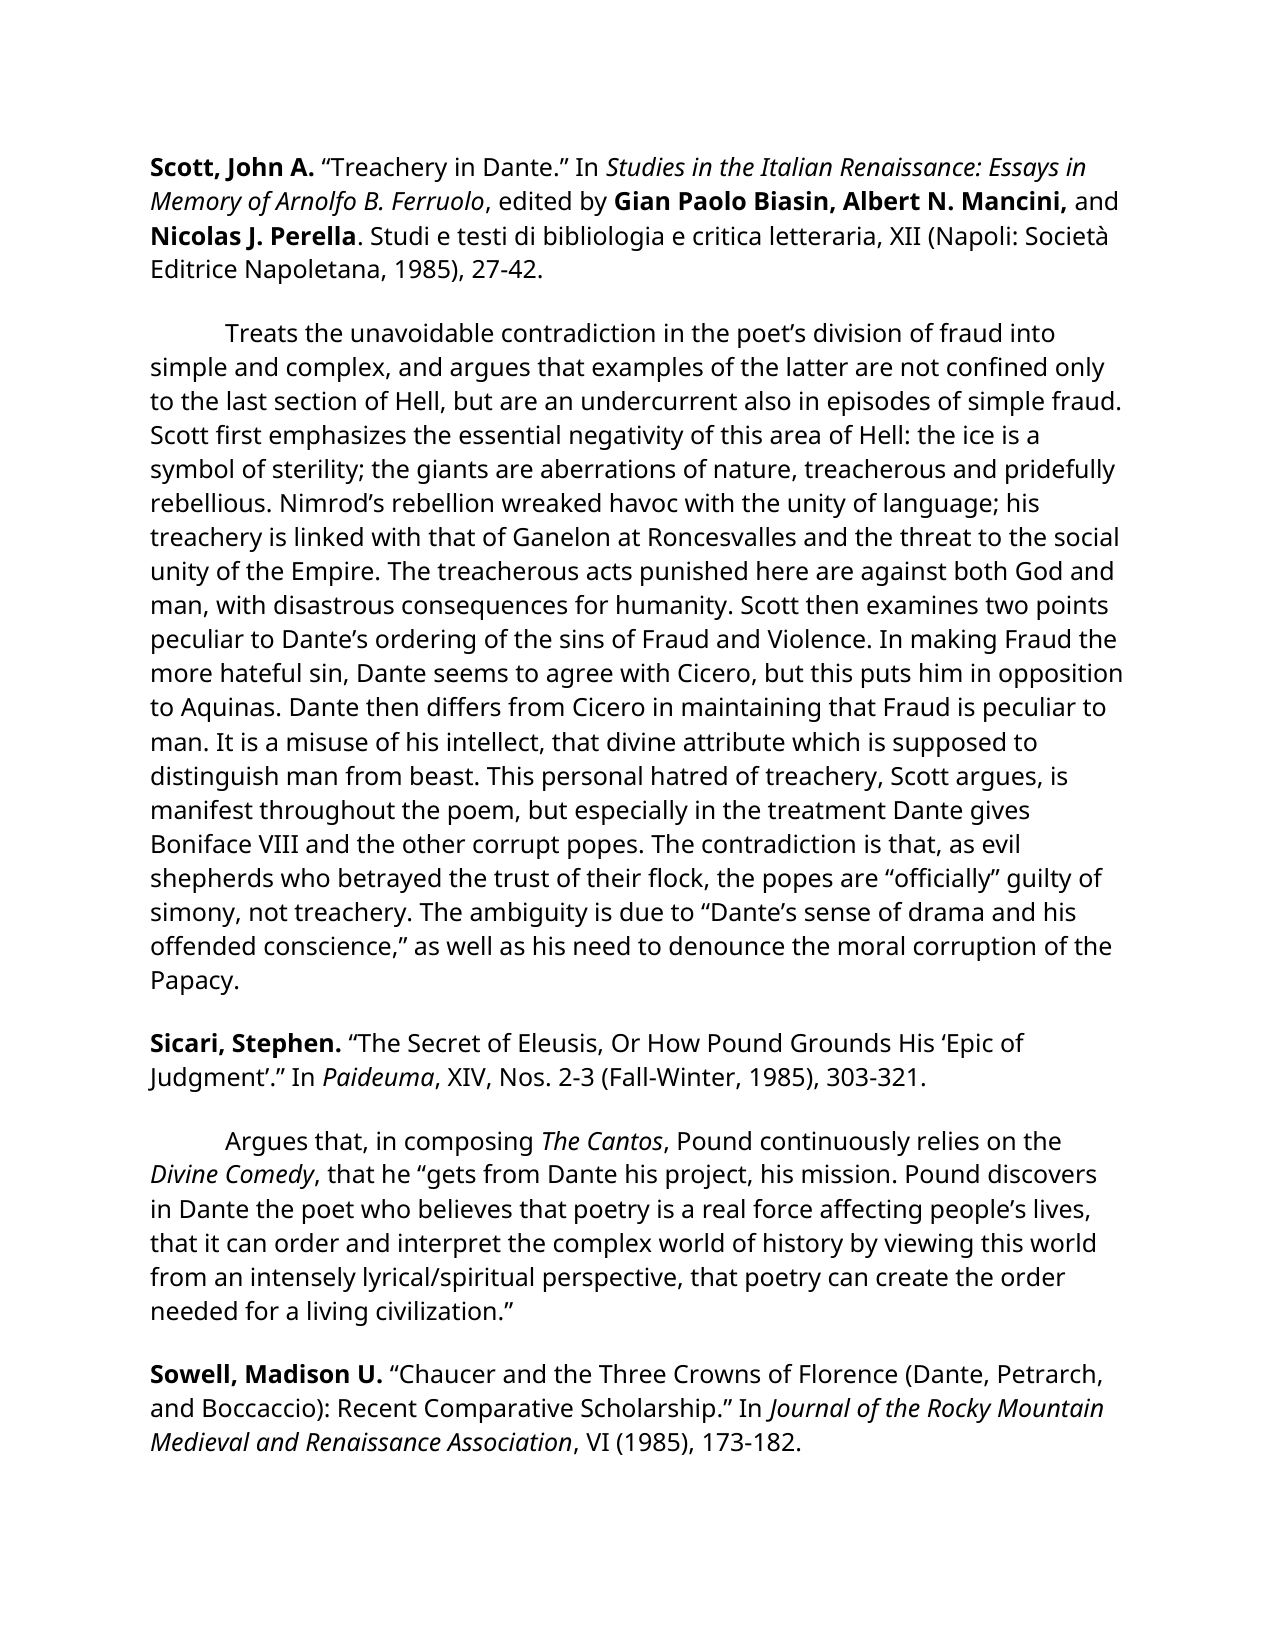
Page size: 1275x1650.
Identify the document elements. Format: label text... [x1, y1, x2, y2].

text Sowell, Madison U. “Chaucer and the Three Crowns of Florence (Dante, Petrarch, and Boccaccio): Recent Comparative Scholarship.” In Journal of the Rocky Mountain Medieval and Renaissance Association, VI (1985), 173-182. [150, 1357, 1125, 1459]
text Treats the unavoidable contradiction in the poet’s division of fraud into simple and complex, and argues that examples of the latter are not confined only to the last section of Hell, but are an undercurrent also in episodes of simple fraud. Scott first emphasizes the essential negativity of this area of Hell: the ice is a symbol of sterility; the giants are aberrations of nature, treacherous and pridefully rebellious. Nimrod’s rebellion wreaked havoc with the unity of language; his treachery is linked with that of Ganelon at Roncesvalles and the threat to the social unity of the Empire. The treacherous acts punished here are against both God and man, with disastrous consequences for humanity. Scott then examines two points peculiar to Dante’s ordering of the sins of Fraud and Violence. In making Fraud the more hateful sin, Dante seems to agree with Cicero, but this puts him in opposition to Aquinas. Dante then differs from Cicero in maintaining that Fraud is peculiar to man. It is a misuse of his intellect, that divine attribute which is supposed to distinguish man from beast. This personal hatred of treachery, Scott argues, is manifest throughout the poem, but especially in the treatment Dante gives Boniface VIII and the other corrupt popes. The contradiction is that, as evil shepherds who betrayed the trust of their flock, the popes are “officially” guilty of simony, not treachery. The ambiguity is due to “Dante’s sense of drama and his offended conscience,” as well as his need to denounce the moral corruption of the Papacy. [150, 315, 1125, 997]
text Sicari, Stephen. “The Secret of Eleusis, Or How Pound Grounds His ‘Epic of Judgment’.” In Paideuma, XIV, Nos. 2-3 (Fall-Winter, 1985), 303-321. [150, 1026, 1125, 1094]
text Scott, John A. “Treachery in Dante.” In Studies in the Italian Renaissance: Essays in Memory of Arnolfo B. Ferruolo, edited by Gian Paolo Biasin, Albert N. Mancini, and Nicolas J. Perella. Studi e testi di bibliologia e critica letteraria, XII (Napoli: Società Editrice Napoletana, 1985), 27-42. [150, 150, 1125, 286]
text Argues that, in composing The Cantos, Pound continuously relies on the Divine Comedy, that he “gets from Dante his project, his mission. Pound discovers in Dante the poet who believes that poetry is a real force affecting people’s lives, that it can order and interpret the complex world of history by viewing this world from an intensely lyrical/spiritual perspective, that poetry can create the order needed for a living civilization.” [150, 1123, 1125, 1327]
